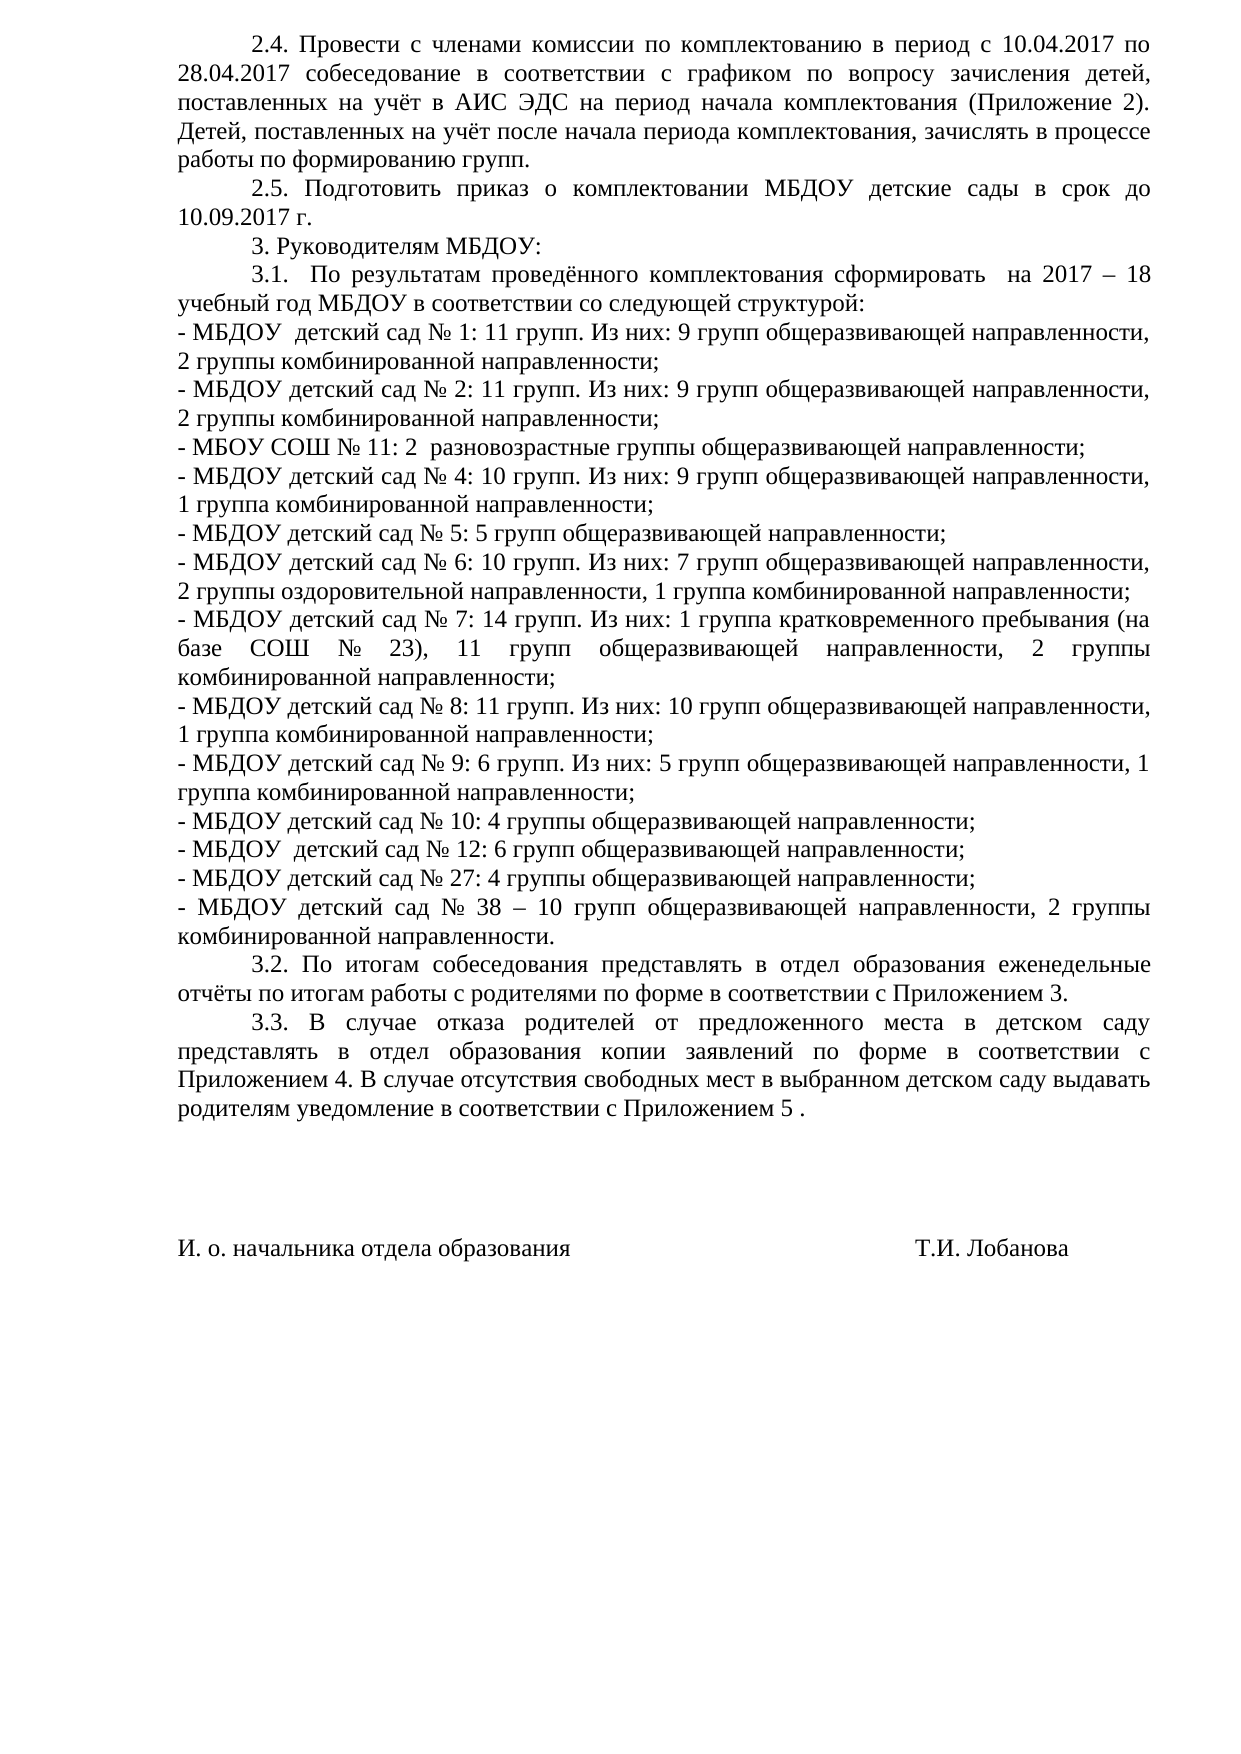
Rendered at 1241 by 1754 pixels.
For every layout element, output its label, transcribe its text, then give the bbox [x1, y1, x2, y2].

text - МБДОУ детский сад № 27: 4 группы общеразвивающей направленности; [177, 863, 1152, 892]
text 2.4. Провести с членами комиссии по комплектованию в период с 10.04.2017 по 28.04.2017 собеседование в соответствии с графиком по вопросу зачисления детей, поставленных на учёт в АИС ЭДС на период начала комплектования (Приложение 2). Детей, поставленных на учёт после начала периода комплектования, зачислять в процессе работы по формированию групп. [177, 29, 1152, 173]
text 2.5. Подготовить приказ о комплектовании МБДОУ детские сады в срок до 10.09.2017 г. [177, 173, 1152, 231]
text И. о. начальника отдела образования Т.И. Лобанова [177, 1233, 1152, 1261]
text - МБДОУ детский сад № 2: 11 групп. Из них: 9 групп общеразвивающей направленности, 2 группы комбинированной направленности; [177, 374, 1152, 432]
text - МБДОУ детский сад № 5: 5 групп общеразвивающей направленности; [177, 518, 1152, 547]
text 3.2. По итогам собеседования представлять в отдел образования еженедельные отчёты по итогам работы с родителями по форме в соответствии с Приложением 3. [177, 949, 1152, 1007]
text - МБДОУ детский сад № 10: 4 группы общеразвивающей направленности; [177, 806, 1152, 834]
text - МБДОУ детский сад № 1: 11 групп. Из них: 9 групп общеразвивающей направленности, 2 группы комбинированной направленности; [177, 317, 1152, 374]
text - МБОУ СОШ № 11: 2 разновозрастные группы общеразвивающей направленности; [177, 432, 1152, 461]
text - МБДОУ детский сад № 12: 6 групп общеразвивающей направленности; [177, 834, 1152, 863]
text - МБДОУ детский сад № 9: 6 групп. Из них: 5 групп общеразвивающей направленности, 1 группа комбинированной направленности; [177, 748, 1152, 806]
text 3.3. В случае отказа родителей от предложенного места в детском саду представлять в отдел образования копии заявлений по форме в соответствии с Приложением 4. В случае отсутствия свободных мест в выбранном детском саду выдавать родителям уведомление в соответствии с Приложением 5 . [177, 1007, 1152, 1122]
text 3. Руководителям МБДОУ: [177, 231, 1152, 259]
text - МБДОУ детский сад № 38 – 10 групп общеразвивающей направленности, 2 группы комбинированной направленности. [177, 892, 1152, 949]
text - МБДОУ детский сад № 7: 14 групп. Из них: 1 группа кратковременного пребывания (на базе СОШ № 23), 11 групп общеразвивающей направленности, 2 группы комбинированной направленности; [177, 604, 1152, 691]
text - МБДОУ детский сад № 8: 11 групп. Из них: 10 групп общеразвивающей направленности, 1 группа комбинированной направленности; [177, 691, 1152, 748]
text 3.1. По результатам проведённого комплектования сформировать на 2017 – 18 учебный год МБДОУ в соответствии со следующей структурой: [177, 259, 1152, 317]
text - МБДОУ детский сад № 4: 10 групп. Из них: 9 групп общеразвивающей направленности, 1 группа комбинированной направленности; [177, 461, 1152, 518]
text - МБДОУ детский сад № 6: 10 групп. Из них: 7 групп общеразвивающей направленности, 2 группы оздоровительной направленности, 1 группа комбинированной направленности; [177, 547, 1152, 604]
